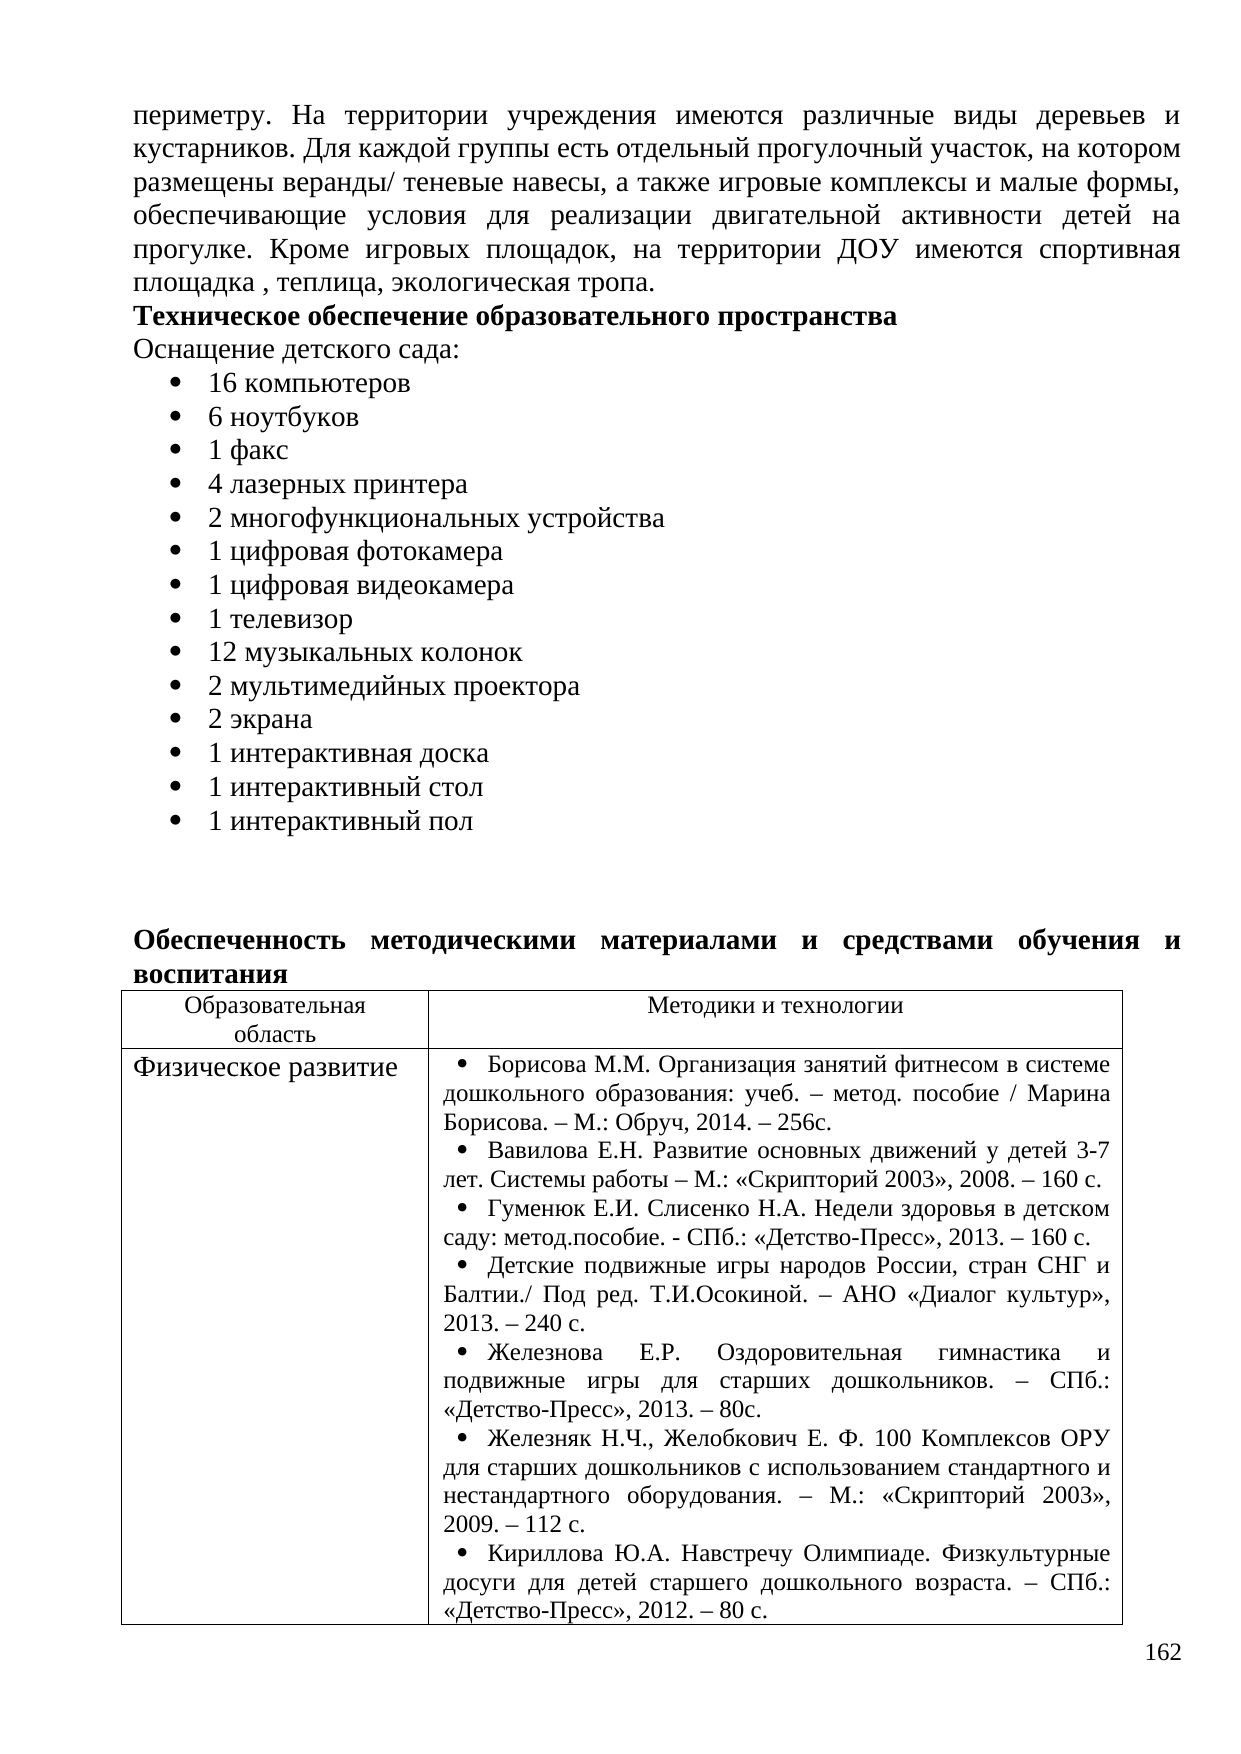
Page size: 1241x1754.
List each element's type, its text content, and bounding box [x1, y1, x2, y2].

text периметру. На территории учреждения имеются различные виды деревьев и кустарников. Для каждой группы есть отдельный прогулочный участок, на котором размещены веранды/ теневые навесы, а также игровые комплексы и малые формы, обеспечивающие условия для реализации двигательной активности детей на прогулке. Кроме игровых площадок, на территории ДОУ имеются спортивная площадка , теплица, экологическая тропа. [133, 97, 1182, 298]
list 1 интерактивная доска [170, 735, 1182, 769]
list 2 многофункциональных устройства [170, 500, 1182, 533]
list 4 лазерных принтера [170, 466, 1182, 500]
list 1 факс [170, 432, 1182, 466]
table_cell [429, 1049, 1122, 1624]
list 1 интерактивный стол [170, 769, 1182, 803]
list 1 цифровая фотокамера [170, 533, 1182, 567]
text Оснащение детского сада: [133, 332, 1182, 365]
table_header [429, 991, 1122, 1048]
list 1 интерактивный пол [170, 803, 1182, 836]
list 16 компьютеров [170, 365, 1182, 399]
list 2 экрана [170, 702, 1182, 735]
list 2 мультимедийных проектора [170, 668, 1182, 702]
list 1 телевизор [170, 601, 1182, 634]
list 6 ноутбуков [170, 399, 1182, 432]
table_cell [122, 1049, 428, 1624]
list 1 цифровая видеокамера [170, 567, 1182, 601]
list 12 музыкальных колонок [170, 634, 1182, 668]
text Техническое обеспечение образовательного пространства [133, 298, 1182, 332]
text Обеспеченность методическими материалами и средствами обучения и воспитания [133, 922, 1182, 989]
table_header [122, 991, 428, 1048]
